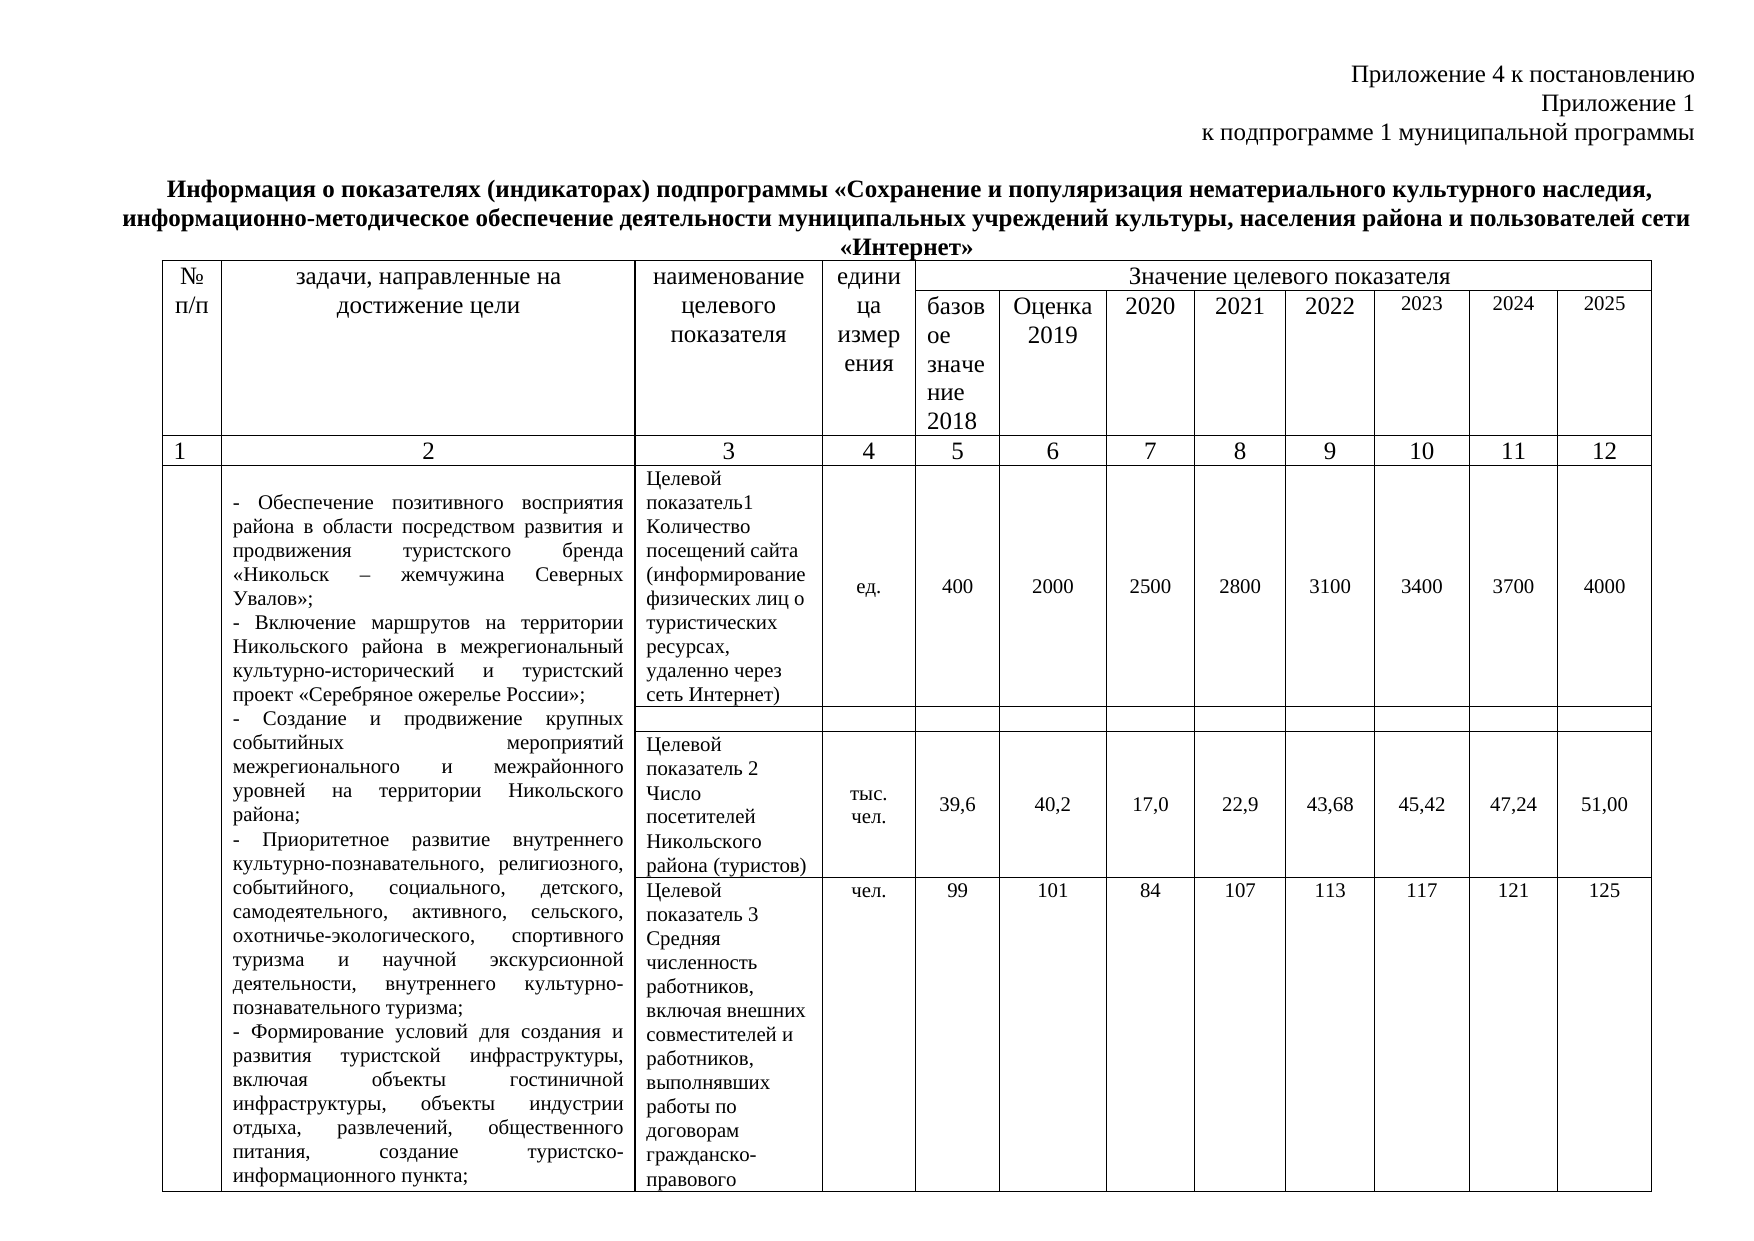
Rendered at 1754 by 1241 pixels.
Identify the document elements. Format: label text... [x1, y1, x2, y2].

table_cell 400 [916, 466, 999, 706]
table_header задачи, направленные на достижение цели [222, 261, 634, 435]
table_cell 2024 [1470, 291, 1557, 435]
table_cell 99 [916, 878, 999, 1191]
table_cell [636, 878, 822, 1191]
table_cell 11 11 [1470, 436, 1557, 464]
text Информация о показателях (индикаторах) подпрограммы «Сохранение и популяризация нематериального культурного наследия, информационно-методическое обеспечение деятельности муниципальных учреждений культуры, населения района и пользователей сети «Интернет» [118, 174, 1695, 260]
table_cell 3100 [1286, 466, 1374, 706]
table_cell 4 [823, 436, 915, 464]
table_cell 2020 [1107, 291, 1194, 435]
table_cell 8 [1195, 436, 1285, 464]
table_cell 2022 [1286, 291, 1374, 435]
table_cell [1286, 707, 1374, 731]
table_cell 2021 [1195, 291, 1285, 435]
table_header № п/п [163, 261, 221, 435]
table_cell 12 12 [1558, 436, 1651, 464]
table_cell 3400 [1375, 466, 1469, 706]
table_cell [823, 707, 915, 731]
text Приложение 4 к постановлению [118, 59, 1695, 88]
table_cell [1107, 707, 1194, 731]
table_cell [1558, 707, 1651, 731]
table_cell - Обеспечение позитивного восприятия района в области посредством развития и продвижения туристского бренда «Никольск – жемчужина Северных Увалов»; - Включение маршрутов на территории Никольского района в межрегиональный культурно-исторический и туристский проект «Серебряное ожерелье России»; - Создание и продвижение крупных событийных мероприятий межрегионального и межрайонного уровней на территории Никольского района; - Приоритетное развитие внутреннего культурно-познавательного, религиозного, событийного, социального, детского, самодеятельного, активного, сельского, охотничье-экологического, спортивного туризма и научной экскурсионной деятельности, внутреннего культурно-познавательного туризма; - Формирование условий для создания и развития туристской инфраструктуры, включая объекты гостиничной инфраструктуры, объекты индустрии отдыха, развлечений, общественного питания, создание туристско-информационного пункта; - Повышение качества туристского продукта и создание условий для продвижения туристского продукта на российском рынке, в том числе эффективное информирование о возможностях времяпрепровождения для потенциальных туристов и участников культурных мероприятий; - Развитие потенциала сельского туризма, рост туристского потока в направлении сельских поселений района на основе формирования и продвижения территориального бренда Вологодской области «Деревня – душа России»; - Формирование положительного туристского имиджа района на межрегиональных и региональных туристских мероприятиях, средствах массовой информации и в сети Интернет, развитие маркетинга и брендинга Никольского района; - Сохранение, поддержка и развитие традиционной народной культуры и ремесел Никольского района; - Развитие производства уникальной сувенирной продукции высокого качества, произведенной на территории Никольского района, соответствующей традиционным художественно-стилевым особенностям данной местности; - Кадровое обеспечение в сфере туризма и повышение уровня профессиональной подготовки персонала в сфере туризма и индустрии гостеприимства; [222, 466, 634, 1191]
table_cell ед. [823, 466, 915, 706]
table_cell 125 [1558, 878, 1651, 1191]
table_cell 9 [1286, 436, 1374, 464]
text к подпрограмме 1 муниципальной программы [118, 117, 1695, 145]
table_cell 121 [1470, 878, 1557, 1191]
table_cell тыс. чел. [823, 732, 915, 877]
table_cell 17,0 [1107, 732, 1194, 877]
table_cell 45,42 [1375, 732, 1469, 877]
table_cell 3 [636, 436, 822, 464]
table_header Значение целевого показателя [916, 261, 1651, 290]
table_cell базовое значение 2018 [916, 291, 999, 435]
table_cell 3700 [1470, 466, 1557, 706]
table_cell 43,68 [1286, 732, 1374, 877]
table_cell 2023 [1375, 291, 1469, 435]
text Приложение 1 [118, 88, 1695, 117]
table_cell 10 [1375, 436, 1469, 464]
table_cell 2500 [1107, 466, 1194, 706]
table_cell 2000 [1000, 466, 1106, 706]
table_cell 101 [1000, 878, 1106, 1191]
table_cell Целевой показатель1 Количество посещений сайта (информирование физических лиц о туристических ресурсах, удаленно через сеть Интернет) [636, 466, 822, 706]
table_cell 113 [1286, 878, 1374, 1191]
table_cell 107 [1195, 878, 1285, 1191]
table_cell [163, 466, 221, 1191]
table_cell 39,6 [916, 732, 999, 877]
table_cell 5 [916, 436, 999, 464]
table_cell Целевой показатель 2 Число посетителей Никольского района (туристов) [636, 732, 822, 877]
table_cell 2025 [1558, 291, 1651, 435]
table_cell 40,2 [1000, 732, 1106, 877]
table_cell [1195, 707, 1285, 731]
table_cell [1375, 707, 1469, 731]
table_cell 6 [1000, 436, 1106, 464]
table_cell 1 [163, 436, 221, 464]
table_cell 2 [222, 436, 634, 464]
table_cell 7 [1107, 436, 1194, 464]
table_cell чел. [823, 878, 915, 1191]
table_cell 117 [1375, 878, 1469, 1191]
table_cell Оценка 2019 [1000, 291, 1106, 435]
table_cell 84 [1107, 878, 1194, 1191]
table_cell 4000 [1558, 466, 1651, 706]
table_header наименование целевого показателя [636, 261, 822, 435]
table_cell [636, 707, 822, 731]
table_cell 47,24 [1470, 732, 1557, 877]
table_cell [916, 707, 999, 731]
table_cell [1000, 707, 1106, 731]
table_cell 22,9 [1195, 732, 1285, 877]
table_header единица измерения [823, 261, 915, 435]
table_cell [1470, 707, 1557, 731]
table_cell 51,00 [1558, 732, 1651, 877]
table_cell 2800 [1195, 466, 1285, 706]
